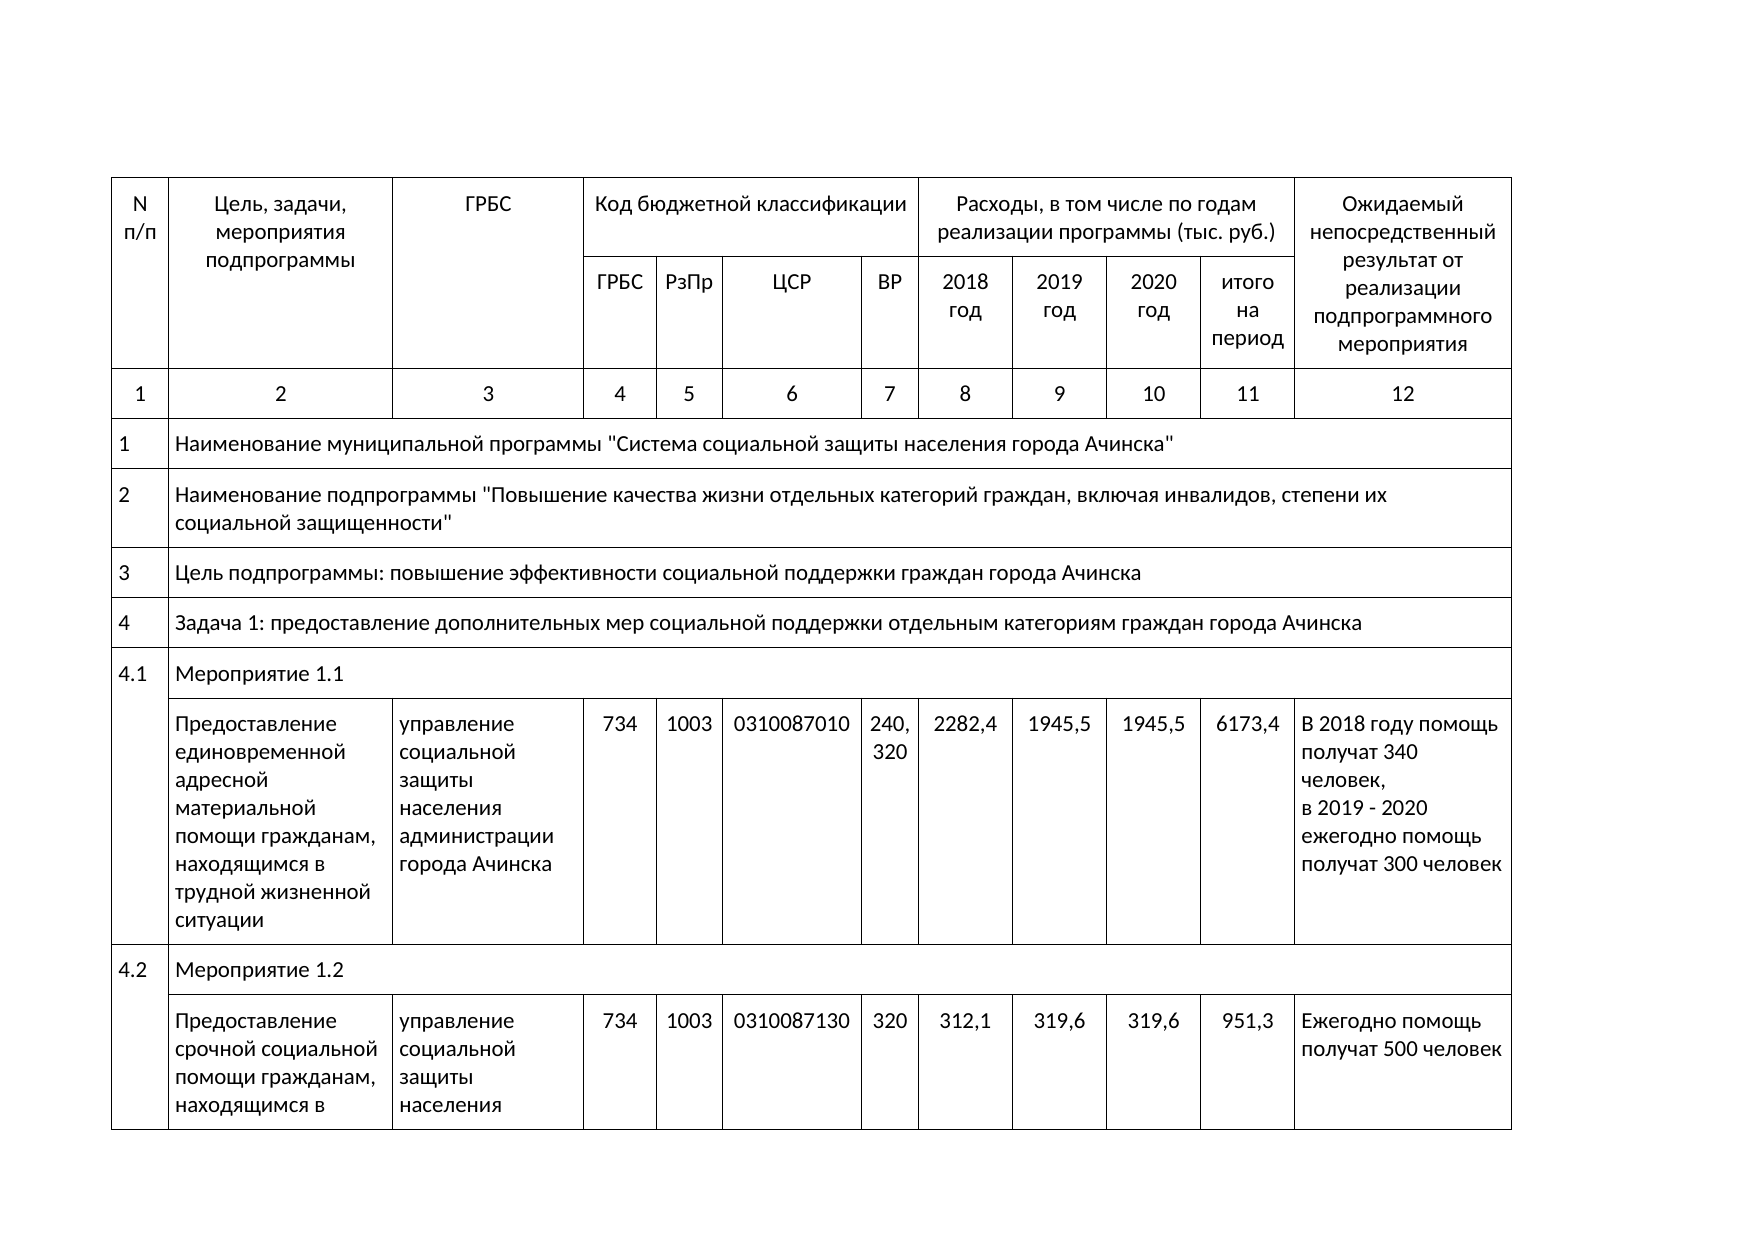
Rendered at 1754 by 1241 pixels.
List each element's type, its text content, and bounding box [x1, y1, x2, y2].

table_cell 1 [112, 369, 168, 418]
table_cell Наименование подпрограммы "Повышение качества жизни отдельных категорий граждан, включая инвалидов, степени их социальной защищенности" [169, 469, 1511, 547]
table_cell 319,6 [1107, 995, 1200, 1129]
table_cell 734 [584, 995, 656, 1129]
table_cell 4.1 [112, 648, 168, 944]
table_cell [393, 995, 583, 1129]
table_cell 1945,5 [1013, 699, 1106, 944]
table_cell 7 [862, 369, 918, 418]
table_cell Предоставление единовременной адресной материальной помощи гражданам, находящимся в трудной жизненной ситуации [169, 699, 392, 944]
table_cell 8 [919, 369, 1012, 418]
table_cell 12 [1295, 369, 1511, 418]
table_cell 9 [1013, 369, 1106, 418]
table_cell 3 [393, 369, 583, 418]
table_cell 11 [1201, 369, 1294, 418]
table_cell 2282,4 [919, 699, 1012, 944]
table_cell 0310087130 [723, 995, 861, 1129]
table_cell 1003 [657, 995, 722, 1129]
table_header Ожидаемый непосредственный результат от реализации подпрограммного мероприятия [1295, 178, 1511, 368]
table_cell 2019 год [1013, 257, 1106, 368]
table_cell Наименование муниципальной программы "Система социальной защиты населения города Ачинска" [169, 419, 1511, 468]
table_cell 2 [112, 469, 168, 547]
table_cell 319,6 [1013, 995, 1106, 1129]
table_cell итого на период [1201, 257, 1294, 368]
table_cell 320 [862, 995, 918, 1129]
table_cell ЦСР [723, 257, 861, 368]
table_cell 4 [584, 369, 656, 418]
table_cell ВР [862, 257, 918, 368]
table_header Расходы, в том числе по годам реализации программы (тыс. руб.) [919, 178, 1294, 256]
table_cell 6173,4 [1201, 699, 1294, 944]
table_cell 1 [112, 419, 168, 468]
table_header N п/п [112, 178, 168, 368]
table_cell 5 [657, 369, 722, 418]
table_cell 312,1 [919, 995, 1012, 1129]
table_cell 6 [723, 369, 861, 418]
table_cell Задача 1: предоставление дополнительных мер социальной поддержки отдельным категориям граждан города Ачинска [169, 598, 1511, 647]
table_cell Цель подпрограммы: повышение эффективности социальной поддержки граждан города Ачинска [169, 548, 1511, 597]
table_cell управление социальной защиты населения администрации города Ачинска [393, 699, 583, 944]
table_cell 1945,5 [1107, 699, 1200, 944]
table_header Код бюджетной классификации [584, 178, 918, 256]
table_cell РзПр [657, 257, 722, 368]
table_cell 1003 [657, 699, 722, 944]
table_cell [169, 995, 392, 1129]
table_header ГРБС [393, 178, 583, 368]
table_cell 2018 год [919, 257, 1012, 368]
table_cell 951,3 [1201, 995, 1294, 1129]
table_cell Мероприятие 1.2 [169, 945, 1511, 994]
table_cell 240, 320 [862, 699, 918, 944]
table_cell 10 [1107, 369, 1200, 418]
table_cell 4 [112, 598, 168, 647]
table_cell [1295, 995, 1511, 1129]
table_cell Мероприятие 1.1 [169, 648, 1511, 697]
table_cell В 2018 году помощь получат 340 человек, в 2019 - 2020 ежегодно помощь получат 300 человек [1295, 699, 1511, 944]
table_header Цель, задачи, мероприятия подпрограммы [169, 178, 392, 368]
table_cell ГРБС [584, 257, 656, 368]
table_cell 734 [584, 699, 656, 944]
table_cell 0310087010 [723, 699, 861, 944]
table_cell 4.2 [112, 945, 168, 1129]
table_cell 2 [169, 369, 392, 418]
table_cell 3 [112, 548, 168, 597]
table_cell 2020 год [1107, 257, 1200, 368]
